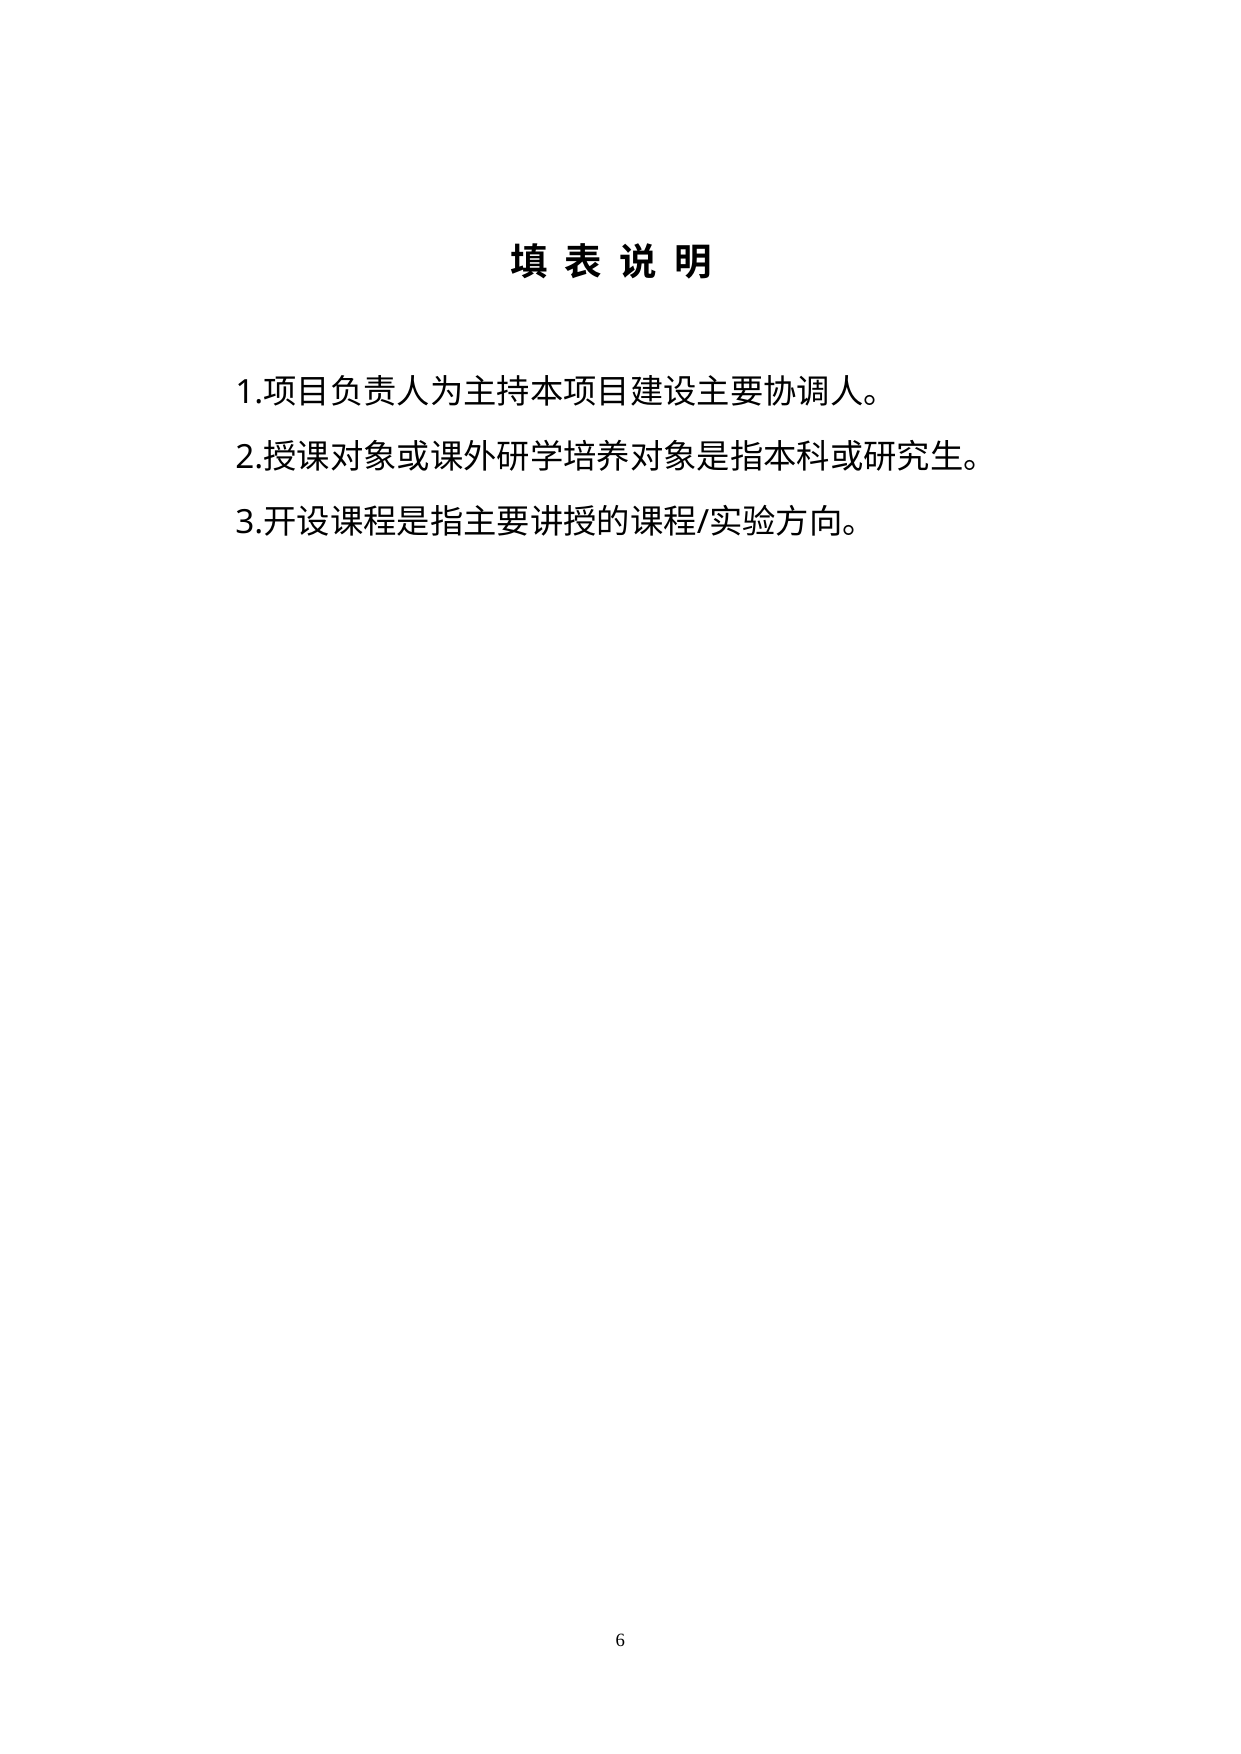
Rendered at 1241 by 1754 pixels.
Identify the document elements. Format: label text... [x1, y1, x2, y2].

text 2.授课对象或课外研学培养对象是指本科或研究生。 [187, 422, 1053, 487]
text 1.项目负责人为主持本项目建设主要协调人。 [187, 357, 1053, 422]
text 3.开设课程是指主要讲授的课程/实验方向。 [187, 487, 1053, 552]
text 填 表 说 明 [169, 227, 1053, 292]
